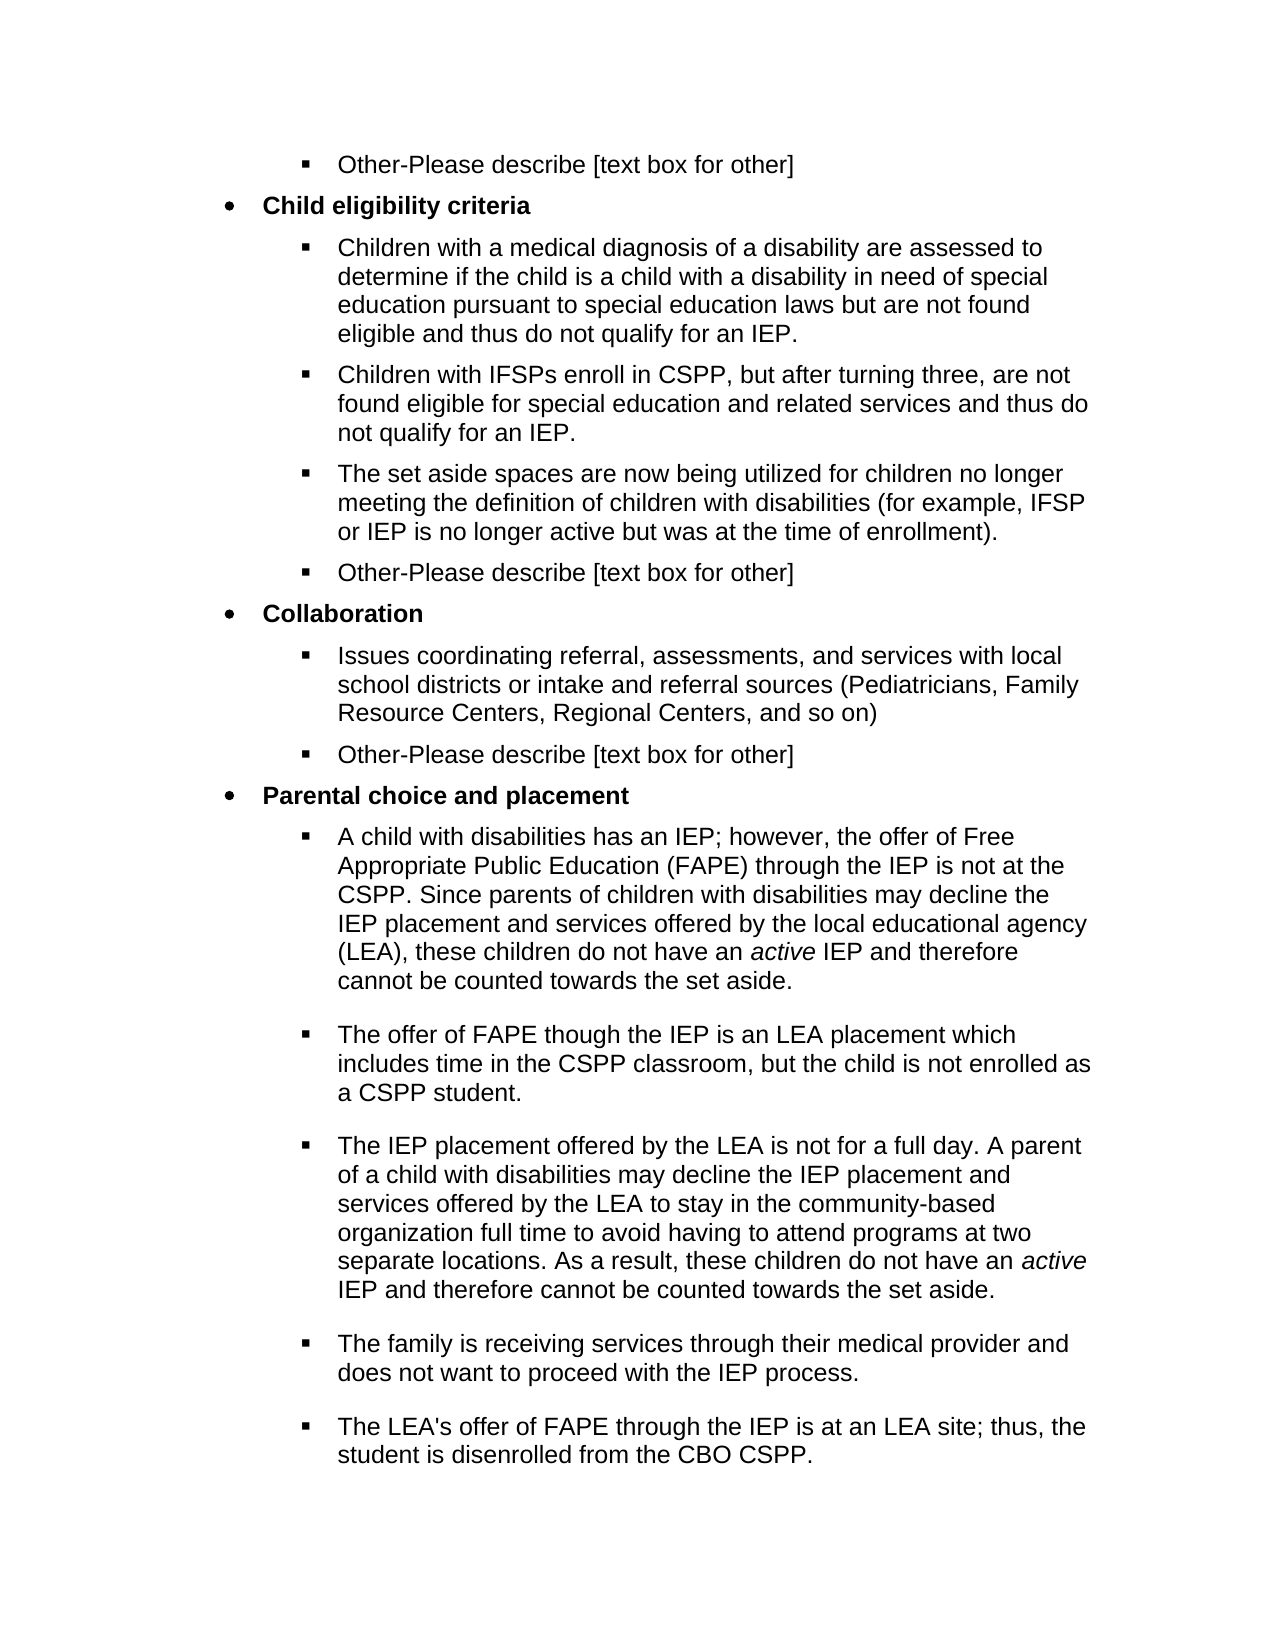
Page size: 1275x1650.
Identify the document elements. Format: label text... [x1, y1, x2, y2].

list Other-Please describe [text box for other] [300, 739, 1095, 768]
list The LEA's offer of FAPE through the IEP is at an LEA site; thus, the student is disenrolled from the CBO CSPP. [300, 1411, 1095, 1469]
list Issues coordinating referral, assessments, and services with local school districts or intake and referral sources (Pediatricians, Family Resource Centers, Regional Centers, and so on) [300, 641, 1095, 727]
list Collaboration [225, 599, 1095, 628]
list Other-Please describe [text box for other] [300, 558, 1095, 587]
list A child with disabilities has an IEP; however, the offer of Free Appropriate Public Education (FAPE) through the IEP is not at the CSPP. Since parents of children with disabilities may decline the IEP placement and services offered by the local educational agency (LEA), these children do not have an active IEP and therefore cannot be counted towards the set aside. [300, 822, 1095, 995]
list The set aside spaces are now being utilized for children no longer meeting the definition of children with disabilities (for example, IFSP or IEP is no longer active but was at the time of enrollment). [300, 459, 1095, 546]
list Parental choice and placement [225, 781, 1095, 810]
list The offer of FAPE though the IEP is an LEA placement which includes time in the CSPP classroom, but the child is not enrolled as a CSPP student. [300, 1020, 1095, 1106]
list Children with IFSPs enroll in CSPP, but after turning three, are not found eligible for special education and related services and thus do not qualify for an IEP. [300, 360, 1095, 447]
list Other-Please describe [text box for other] [300, 150, 1095, 179]
list The IEP placement offered by the LEA is not for a full day. A parent of a child with disabilities may decline the IEP placement and services offered by the LEA to stay in the community-based organization full time to avoid having to attend programs at two separate locations. As a result, these children do not have an active IEP and therefore cannot be counted towards the set aside. [300, 1131, 1095, 1304]
list The family is receiving services through their medical provider and does not want to proceed with the IEP process. [300, 1329, 1095, 1386]
list Children with a medical diagnosis of a disability are assessed to determine if the child is a child with a disability in need of special education pursuant to special education laws but are not found eligible and thus do not qualify for an IEP. [300, 233, 1095, 348]
list Child eligibility criteria [225, 191, 1095, 220]
